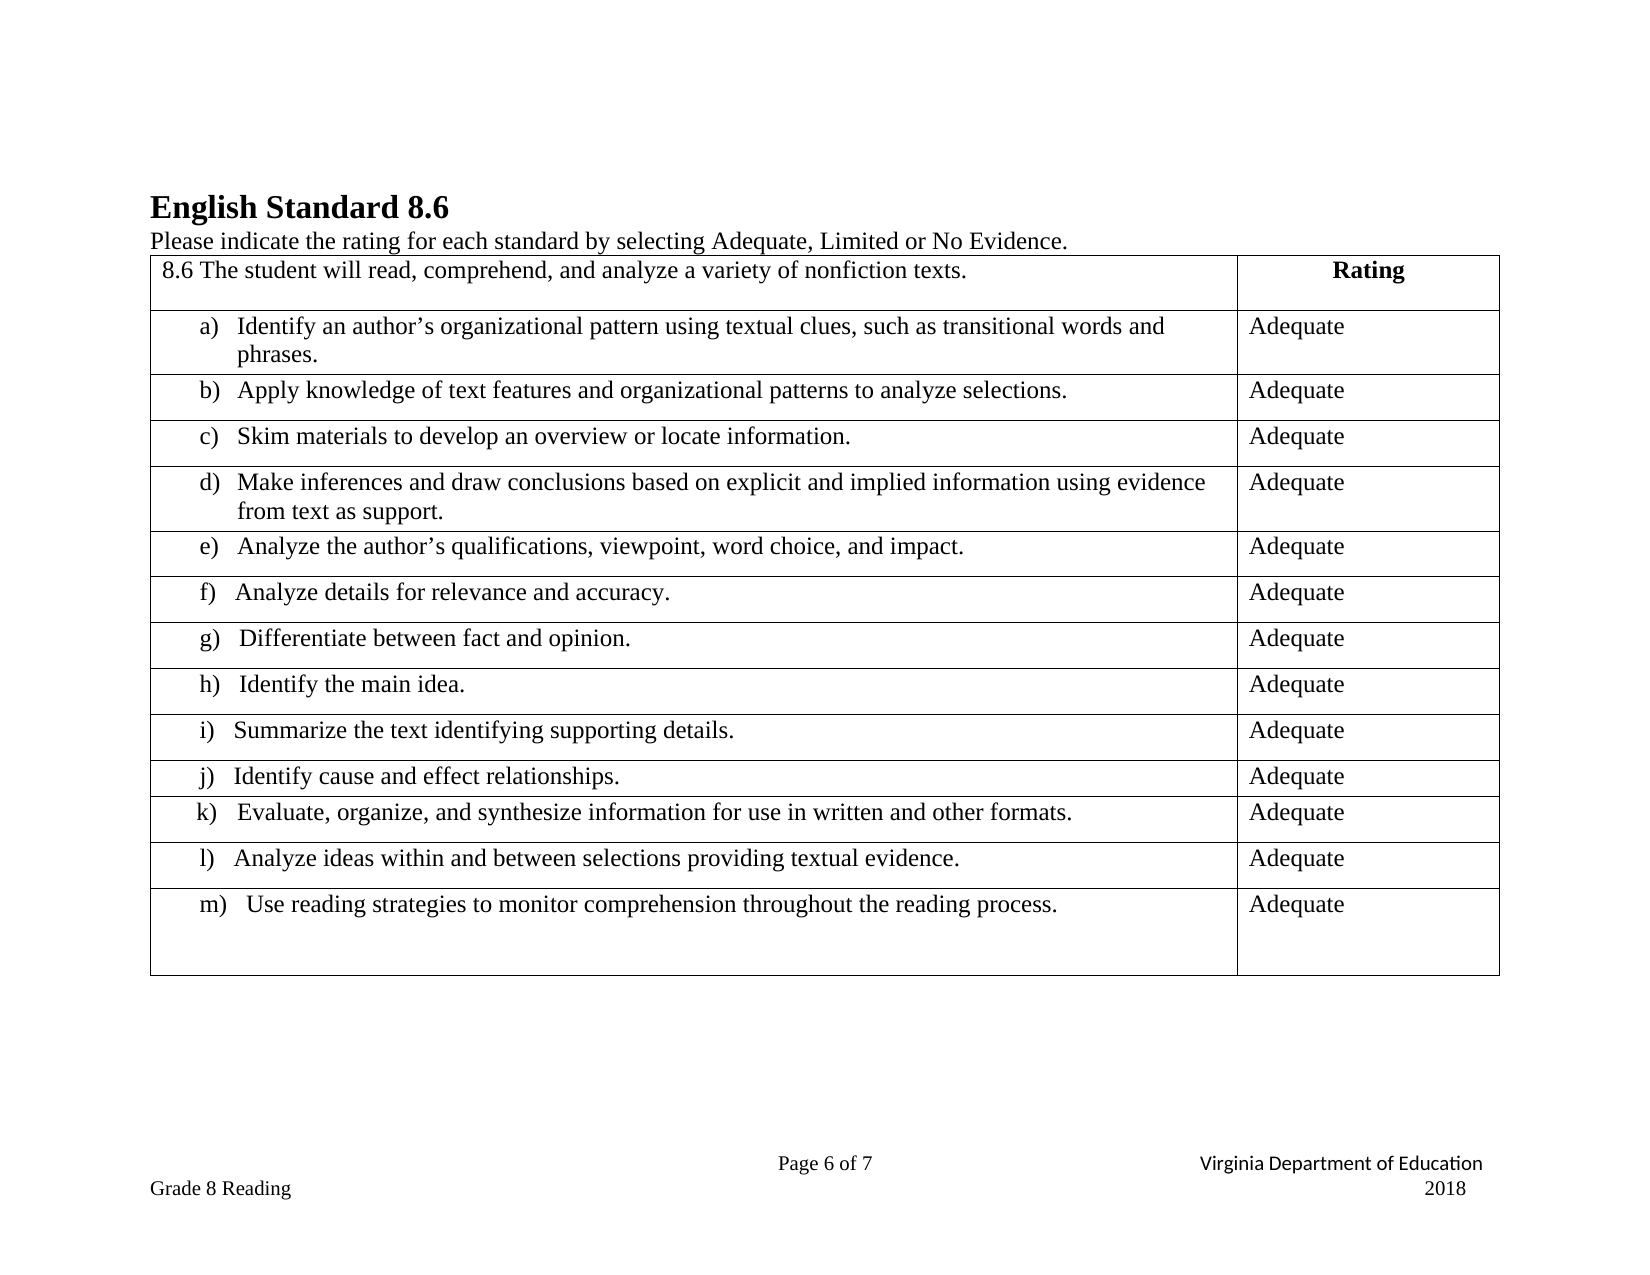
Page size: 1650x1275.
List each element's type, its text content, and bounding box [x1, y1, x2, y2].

table_header 8.6 The student will read, comprehend, and analyze a variety of nonfiction texts. [151, 256, 1237, 310]
table_cell d) Make inferences and draw conclusions based on explicit and implied information using evidence from text as support. [151, 467, 1237, 531]
table_cell Adequate [1238, 467, 1499, 531]
table_cell Adequate [1238, 577, 1499, 622]
table_cell Adequate [1238, 843, 1499, 888]
table_cell g) Differentiate between fact and opinion. [151, 623, 1237, 668]
table_cell i) Summarize the text identifying supporting details. [151, 715, 1237, 760]
table_cell c) Skim materials to develop an overview or locate information. [151, 421, 1237, 466]
subtitle English Standard 8.6 [150, 187, 1500, 226]
table_cell Adequate [1238, 797, 1499, 842]
table_cell Adequate [1238, 421, 1499, 466]
table_cell Adequate [1238, 761, 1499, 796]
table_cell e) Analyze the author’s qualifications, viewpoint, word choice, and impact. [151, 532, 1237, 576]
table_cell a) Identify an author’s organizational pattern using textual clues, such as transitional words and phrases. [151, 311, 1237, 374]
table_cell Adequate [1238, 532, 1499, 576]
table_cell h) Identify the main idea. [151, 669, 1237, 714]
table_cell Adequate [1238, 715, 1499, 760]
table_cell Adequate [1238, 889, 1499, 975]
table_cell Adequate [1238, 375, 1499, 420]
table_cell f) Analyze details for relevance and accuracy. [151, 577, 1237, 622]
table_cell k) Evaluate, organize, and synthesize information for use in written and other formats. [151, 797, 1237, 842]
table_cell Adequate [1238, 623, 1499, 668]
table_cell j) Identify cause and effect relationships. [151, 761, 1237, 796]
table_cell Adequate [1238, 311, 1499, 374]
table_cell l) Analyze ideas within and between selections providing textual evidence. [151, 843, 1237, 888]
table_cell m) Use reading strategies to monitor comprehension throughout the reading process. [151, 889, 1237, 975]
table_cell Adequate [1238, 669, 1499, 714]
subtitle Please indicate the rating for each standard by selecting Adequate, Limited or No Evidence. [150, 226, 1500, 254]
table_header Rating [1238, 256, 1499, 310]
table_cell b) Apply knowledge of text features and organizational patterns to analyze selections. [151, 375, 1237, 420]
